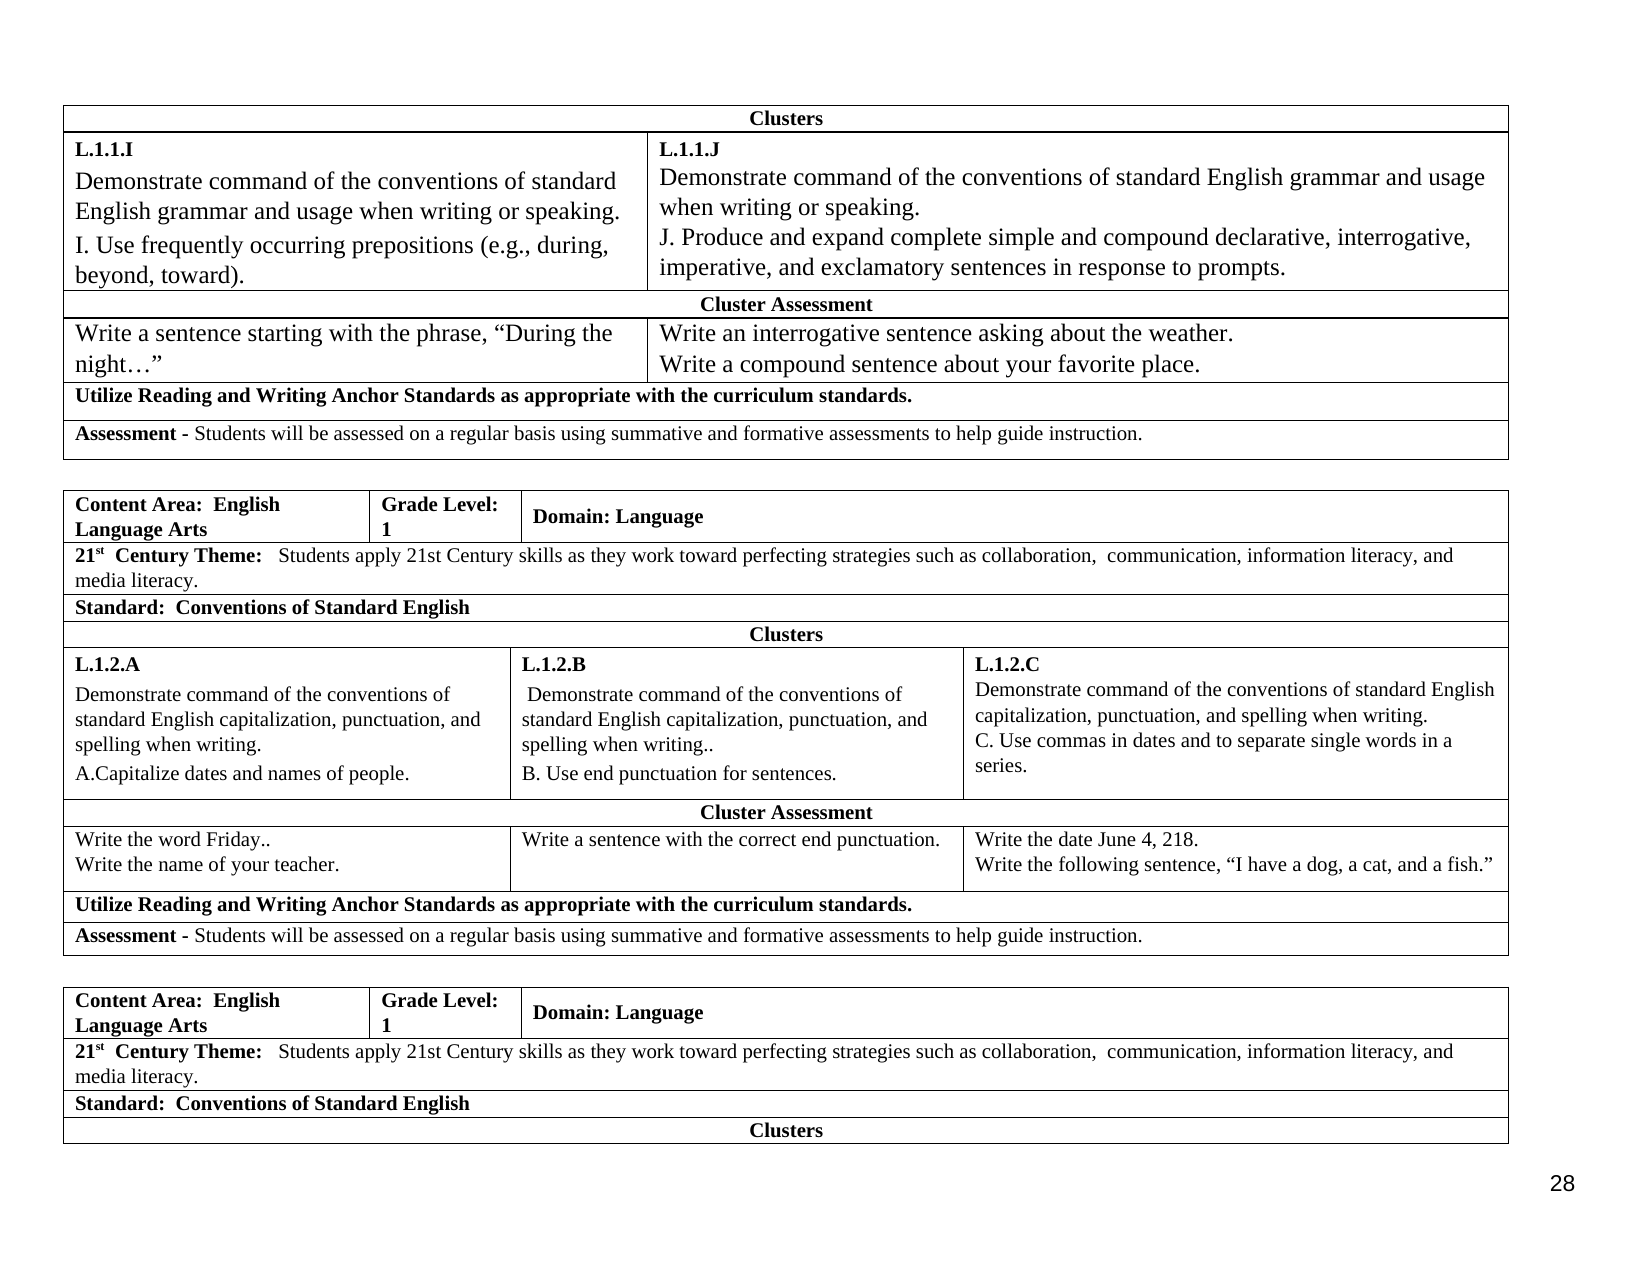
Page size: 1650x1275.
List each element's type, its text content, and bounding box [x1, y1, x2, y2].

table_header Domain: Language [522, 988, 1508, 1038]
table_header Grade Level: 1 [370, 491, 521, 542]
table_cell Write an interrogative sentence asking about the weather. Write a compound sentence about your favorite place. [648, 319, 1508, 382]
table_cell Standard: Conventions of Standard English [64, 595, 1508, 621]
table_cell L.1.2.C Demonstrate command of the conventions of standard English capitalization, punctuation, and spelling when writing. C. Use commas in dates and to separate single words in a series. [964, 648, 1508, 799]
table_cell Cluster Assessment [64, 291, 1508, 317]
table_cell Clusters [64, 1118, 1508, 1143]
table_cell L.1.2.A Demonstrate command of the conventions of standard English capitalization, punctuation, and spelling when writing. A.Capitalize dates and names of people. [64, 648, 510, 799]
table_cell Assessment - Students will be assessed on a regular basis using summative and formative assessments to help guide instruction. [64, 923, 1508, 955]
table_header Content Area: English Language Arts [64, 988, 369, 1038]
table_header Grade Level: 1 [370, 988, 521, 1038]
table_cell L.1.1.J Demonstrate command of the conventions of standard English grammar and usage when writing or speaking. J. Produce and expand complete simple and compound declarative, interrogative, imperative, and exclamatory sentences in response to prompts. [648, 133, 1508, 290]
table_cell L.1.1.I Demonstrate command of the conventions of standard English grammar and usage when writing or speaking. I. Use frequently occurring prepositions (e.g., during, beyond, toward). [64, 133, 647, 290]
table_cell Clusters [64, 106, 1508, 131]
table_cell Standard: Conventions of Standard English [64, 1091, 1508, 1117]
table_cell 21st Century Theme: Students apply 21st Century skills as they work toward perfecting strategies such as collaboration, communication, information literacy, and media literacy. [64, 543, 1508, 593]
table_header Content Area: English Language Arts [64, 491, 369, 542]
table_header Domain: Language [522, 491, 1508, 542]
table_cell Write the date June 4, 218. Write the following sentence, “I have a dog, a cat, and a fish.” [964, 827, 1508, 891]
table_cell Assessment - Students will be assessed on a regular basis using summative and formative assessments to help guide instruction. [64, 421, 1508, 459]
table_cell Write a sentence starting with the phrase, “During the night…” [64, 319, 647, 382]
table_cell Cluster Assessment [64, 800, 1508, 826]
table_cell 21st Century Theme: Students apply 21st Century skills as they work toward perfecting strategies such as collaboration, communication, information literacy, and media literacy. [64, 1039, 1508, 1090]
table_cell Clusters [64, 622, 1508, 647]
table_cell Utilize Reading and Writing Anchor Standards as appropriate with the curriculum standards. [64, 383, 1508, 419]
table_cell L.1.2.B Demonstrate command of the conventions of standard English capitalization, punctuation, and spelling when writing.. B. Use end punctuation for sentences. [511, 648, 963, 799]
table_cell Write a sentence with the correct end punctuation. [511, 827, 963, 891]
table_cell Utilize Reading and Writing Anchor Standards as appropriate with the curriculum standards. [64, 892, 1508, 922]
table_cell Write the word Friday.. Write the name of your teacher. [64, 827, 510, 891]
